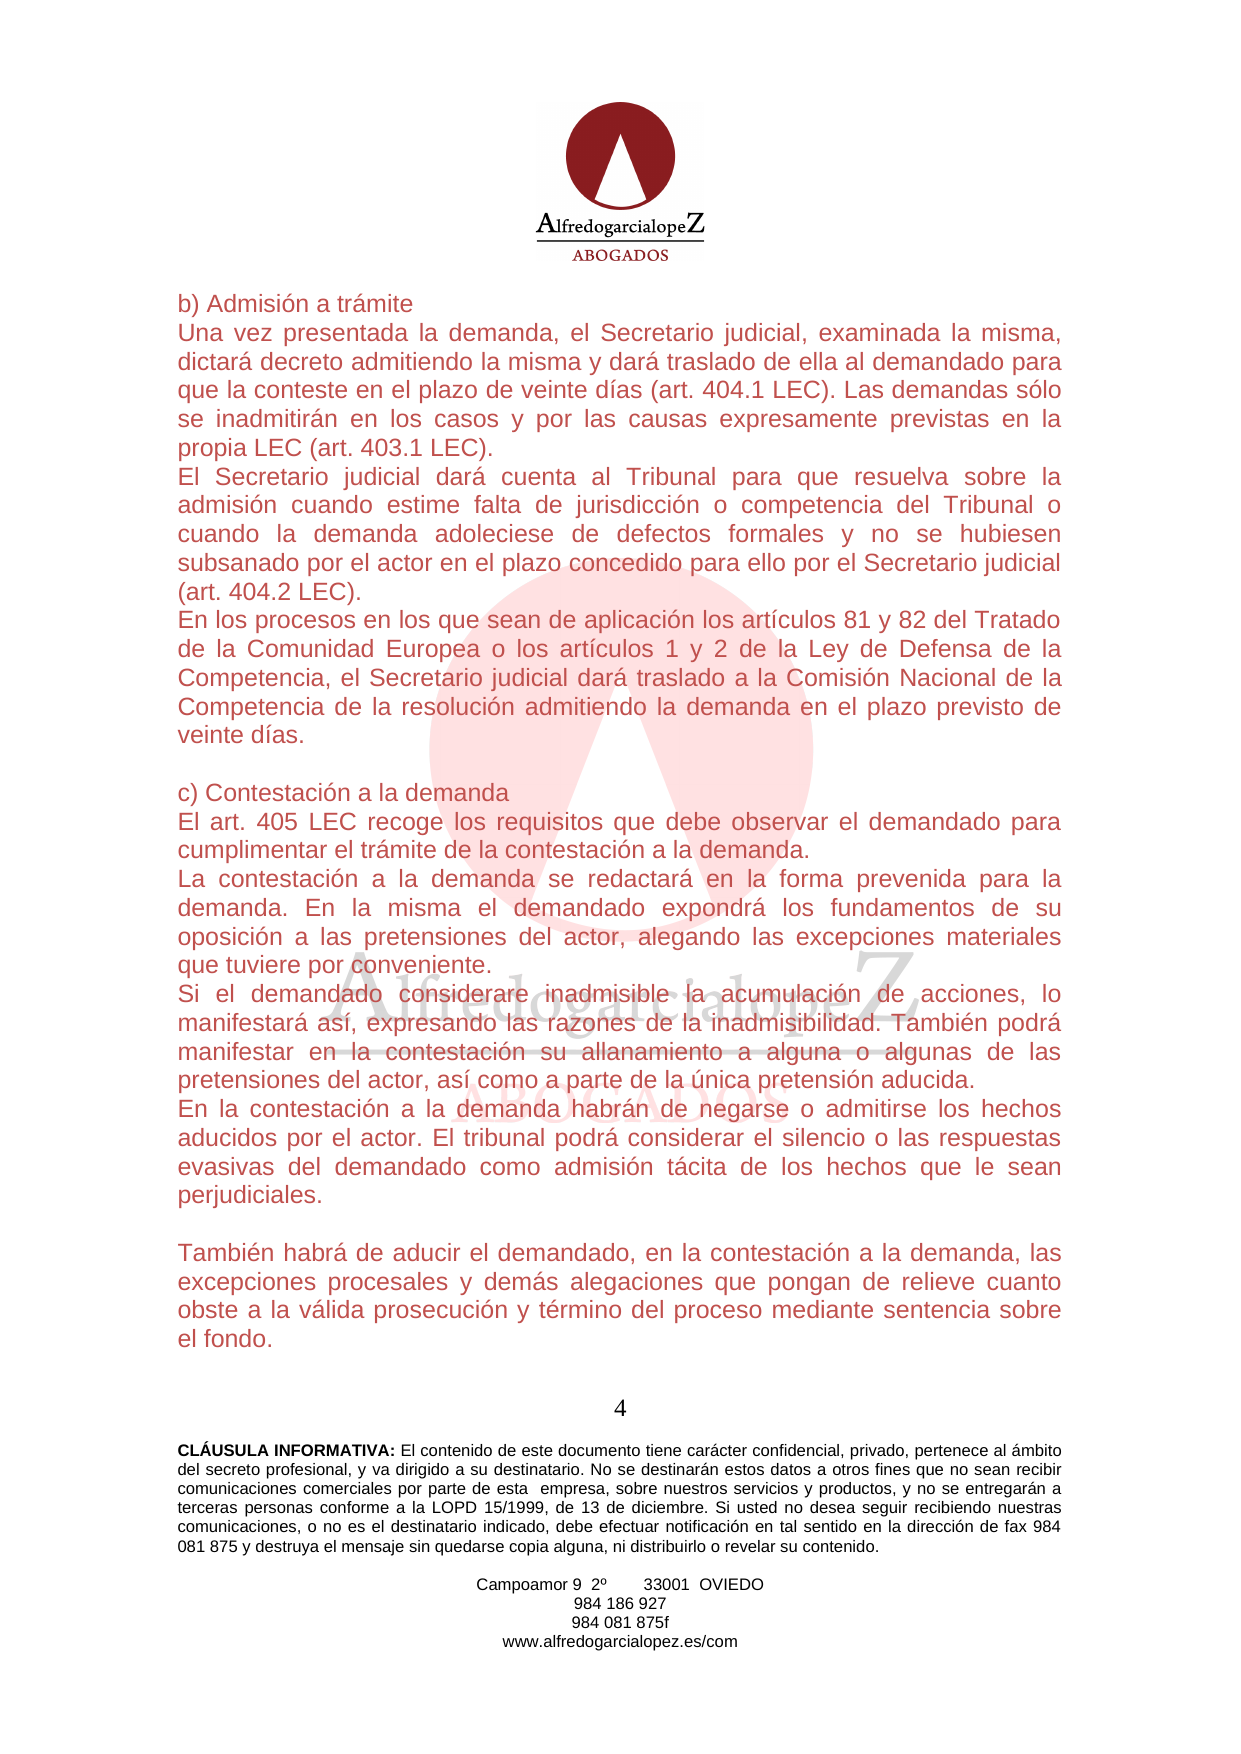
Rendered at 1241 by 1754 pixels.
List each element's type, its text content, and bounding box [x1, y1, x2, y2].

text El Secretario judicial dará cuenta al Tribunal para que resuelva sobre la admisión cuando estime falta de jurisdicción o competencia del Tribunal o cuando la demanda adoleciese de defectos formales y no se hubiesen subsanado por el actor en el plazo concedido para ello por el Secretario judicial (art. 404.2 LEC). [177, 462, 1063, 605]
text En los procesos en los que sean de aplicación los artículos 81 y 82 del Tratado de la Comunidad Europea o los artículos 1 y 2 de la Ley de Defensa de la Competencia, el Secretario judicial dará traslado a la Comisión Nacional de la Competencia de la resolución admitiendo la demanda en el plazo previsto de veinte días. [177, 605, 1063, 749]
text También habrá de aducir el demandado, en la contestación a la demanda, las excepciones procesales y demás alegaciones que pongan de relieve cuanto obste a la válida prosecución y término del proceso mediante sentencia sobre el fondo. [177, 1238, 1063, 1353]
text c) Contestación a la demanda [177, 778, 1063, 807]
text En la contestación a la demanda habrán de negarse o admitirse los hechos aducidos por el actor. El tribunal podrá considerar el silencio o las respuestas evasivas del demandado como admisión tácita de los hechos que le sean perjudiciales. [177, 1094, 1063, 1209]
picture [535, 102, 705, 261]
text El art. 405 LEC recoge los requisitos que debe observar el demandado para cumplimentar el trámite de la contestación a la demanda. [177, 807, 1063, 864]
text Si el demandado considerare inadmisible la acumulación de acciones, lo manifestará así, expresando las razones de la inadmisibilidad. También podrá manifestar en la contestación su allanamiento a alguna o algunas de las pretensiones del actor, así como a parte de la única pretensión aducida. [177, 979, 1063, 1094]
text b) Admisión a trámite [177, 289, 1063, 318]
text Una vez presentada la demanda, el Secretario judicial, examinada la misma, dictará decreto admitiendo la misma y dará traslado de ella al demandado para que la conteste en el plazo de veinte días (art. 404.1 LEC). Las demandas sólo se inadmitirán en los casos y por las causas expresamente previstas en la propia LEC (art. 403.1 LEC). [177, 318, 1063, 462]
text La contestación a la demanda se redactará en la forma prevenida para la demanda. En la misma el demandado expondrá los fundamentos de su oposición a las pretensiones del actor, alegando las excepciones materiales que tuviere por conveniente. [177, 864, 1063, 979]
